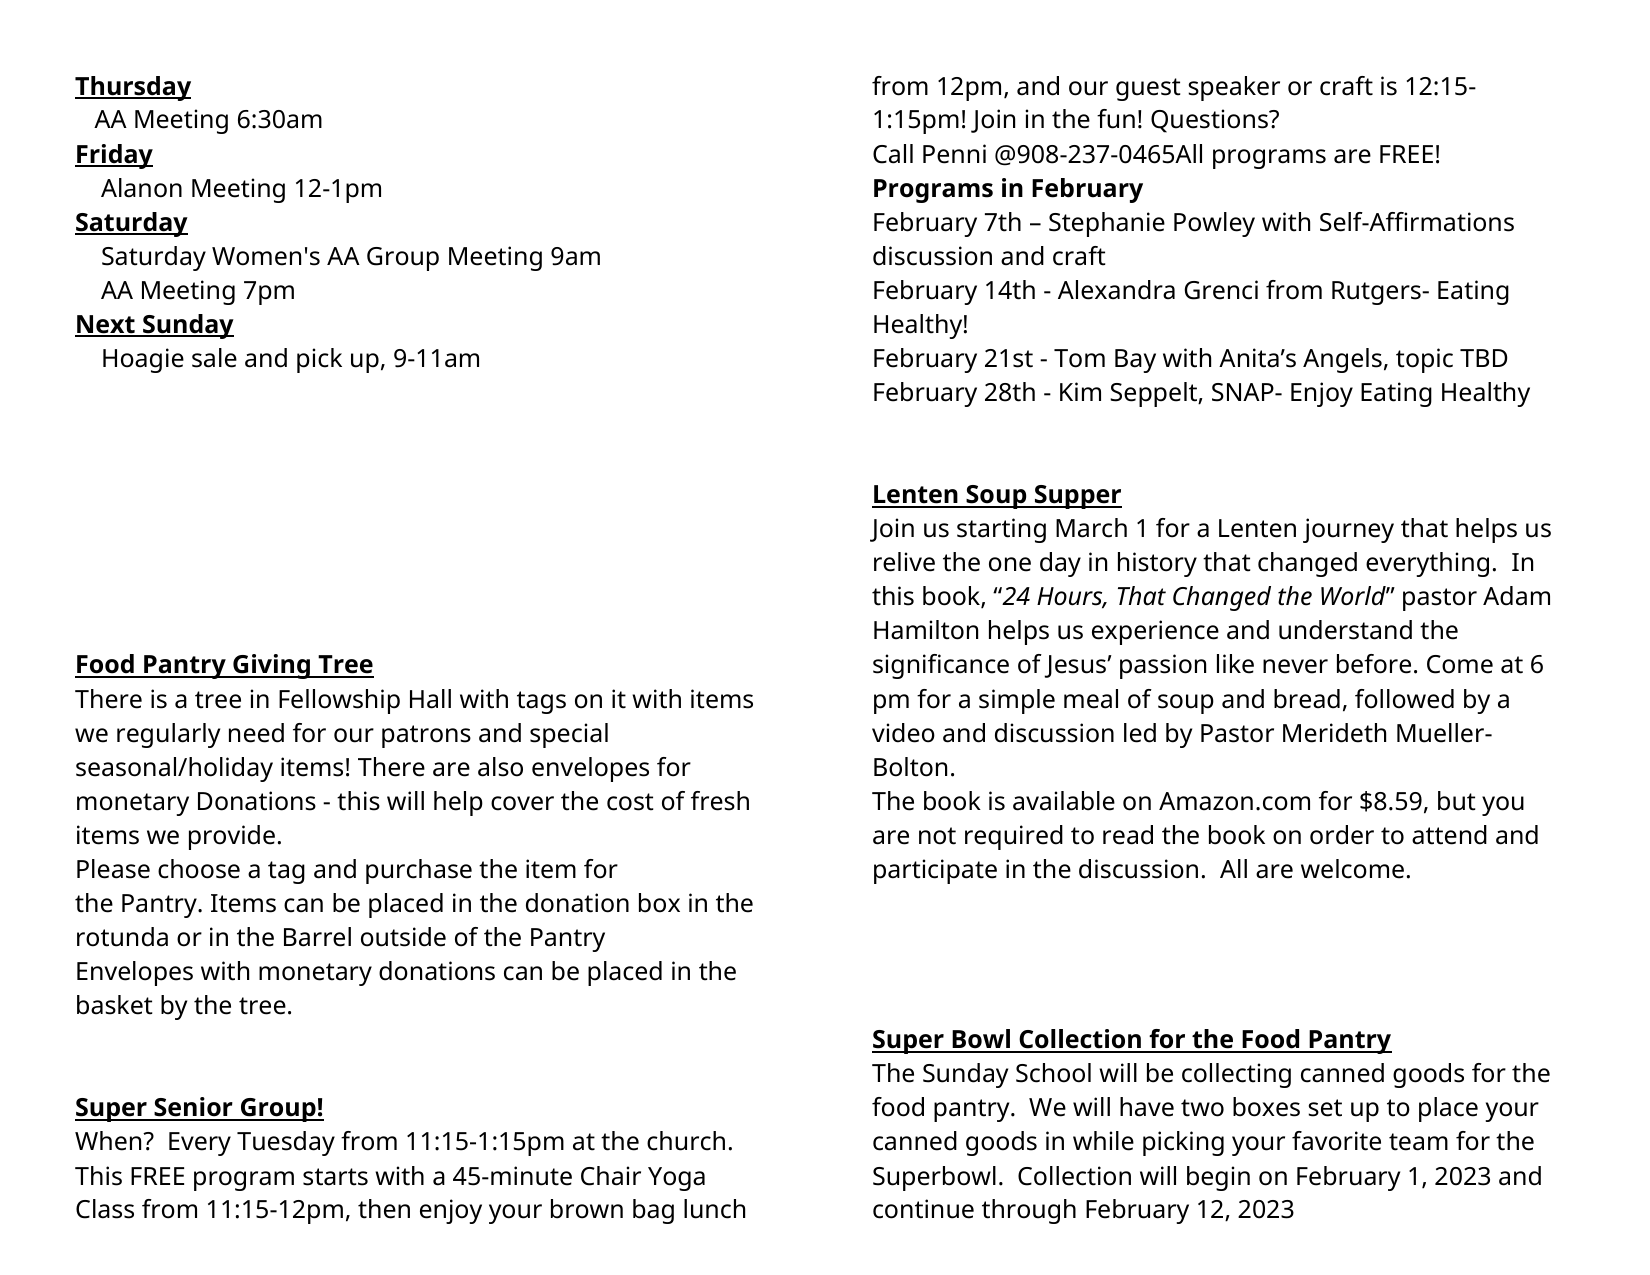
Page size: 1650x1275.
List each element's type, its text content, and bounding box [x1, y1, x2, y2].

text The Sunday School will be collecting canned goods for the food pantry. We will have two boxes set up to place your canned goods in while picking your favorite team for the Superbowl. Collection will begin on February 1, 2023 and continue through February 12, 2023 [872, 1056, 1566, 1226]
text Super Senior Group! [75, 1090, 769, 1124]
text rotunda or in the Barrel outside of the Pantry [75, 920, 769, 954]
text February 7th – Stephanie Powley with Self-Affirmations discussion and craft [872, 204, 1566, 272]
text When? Every Tuesday from 11:15-1:15pm at the church. This FREE program starts with a 45-minute Chair Yoga Class from 11:15-12pm, then enjoy your brown bag lunch from 12pm, and our guest speaker or craft is 12:15-1:15pm! Join in the fun! Questions? [75, 1124, 769, 1226]
text There is a tree in Fellowship Hall with tags on it with items we regularly need for our patrons and special seasonal/holiday items! There are also envelopes for monetary Donations - this will help cover the cost of fresh items we provide. [75, 681, 769, 852]
text February 28th - Kim Seppelt, SNAP- Enjoy Eating Healthy [872, 375, 1566, 409]
text Please choose a tag and purchase the item for the Pantry. Items can be placed in the donation box in the [75, 852, 769, 920]
text February 21st - Tom Bay with Anita’s Angels, topic TBD [872, 341, 1566, 375]
text Saturday [75, 204, 769, 238]
text February 14th - Alexandra Grenci from Rutgers- Eating Healthy! [872, 272, 1566, 341]
text Food Pantry Giving Tree [75, 647, 769, 681]
text Hoagie sale and pick up, 9-11am [75, 341, 769, 375]
text Next Sunday [75, 307, 769, 341]
text Saturday Women's AA Group Meeting 9am [75, 238, 769, 272]
text AA Meeting 6:30am [75, 102, 769, 136]
text Envelopes with monetary donations can be placed in the basket by the tree. [75, 954, 769, 1022]
text Friday [75, 136, 769, 170]
text Lenten Soup Supper [872, 477, 1566, 511]
text Thursday [75, 68, 769, 102]
text Join us starting March 1 for a Lenten journey that helps us relive the one day in history that changed everything. In this book, “24 Hours, That Changed the World” pastor Adam Hamilton helps us experience and understand the significance of Jesus’ passion like never before. Come at 6 pm for a simple meal of soup and bread, followed by a video and discussion led by Pastor Merideth Mueller-Bolton. [872, 511, 1566, 783]
text Programs in February [872, 170, 1566, 204]
text Alanon Meeting 12-1pm [75, 170, 769, 204]
text Call Penni @908-237-0465All programs are FREE! [872, 136, 1566, 170]
text The book is available on Amazon.com for $8.59, but you are not required to read the book on order to attend and participate in the discussion. All are welcome. [872, 783, 1566, 886]
text When? Every Tuesday from 11:15-1:15pm at the church. This FREE program starts with a 45-minute Chair Yoga Class from 11:15-12pm, then enjoy your brown bag lunch from 12pm, and our guest speaker or craft is 12:15-1:15pm! Join in the fun! Questions? [872, 68, 1566, 136]
text Super Bowl Collection for the Food Pantry [872, 1022, 1566, 1056]
text AA Meeting 7pm [75, 272, 769, 307]
